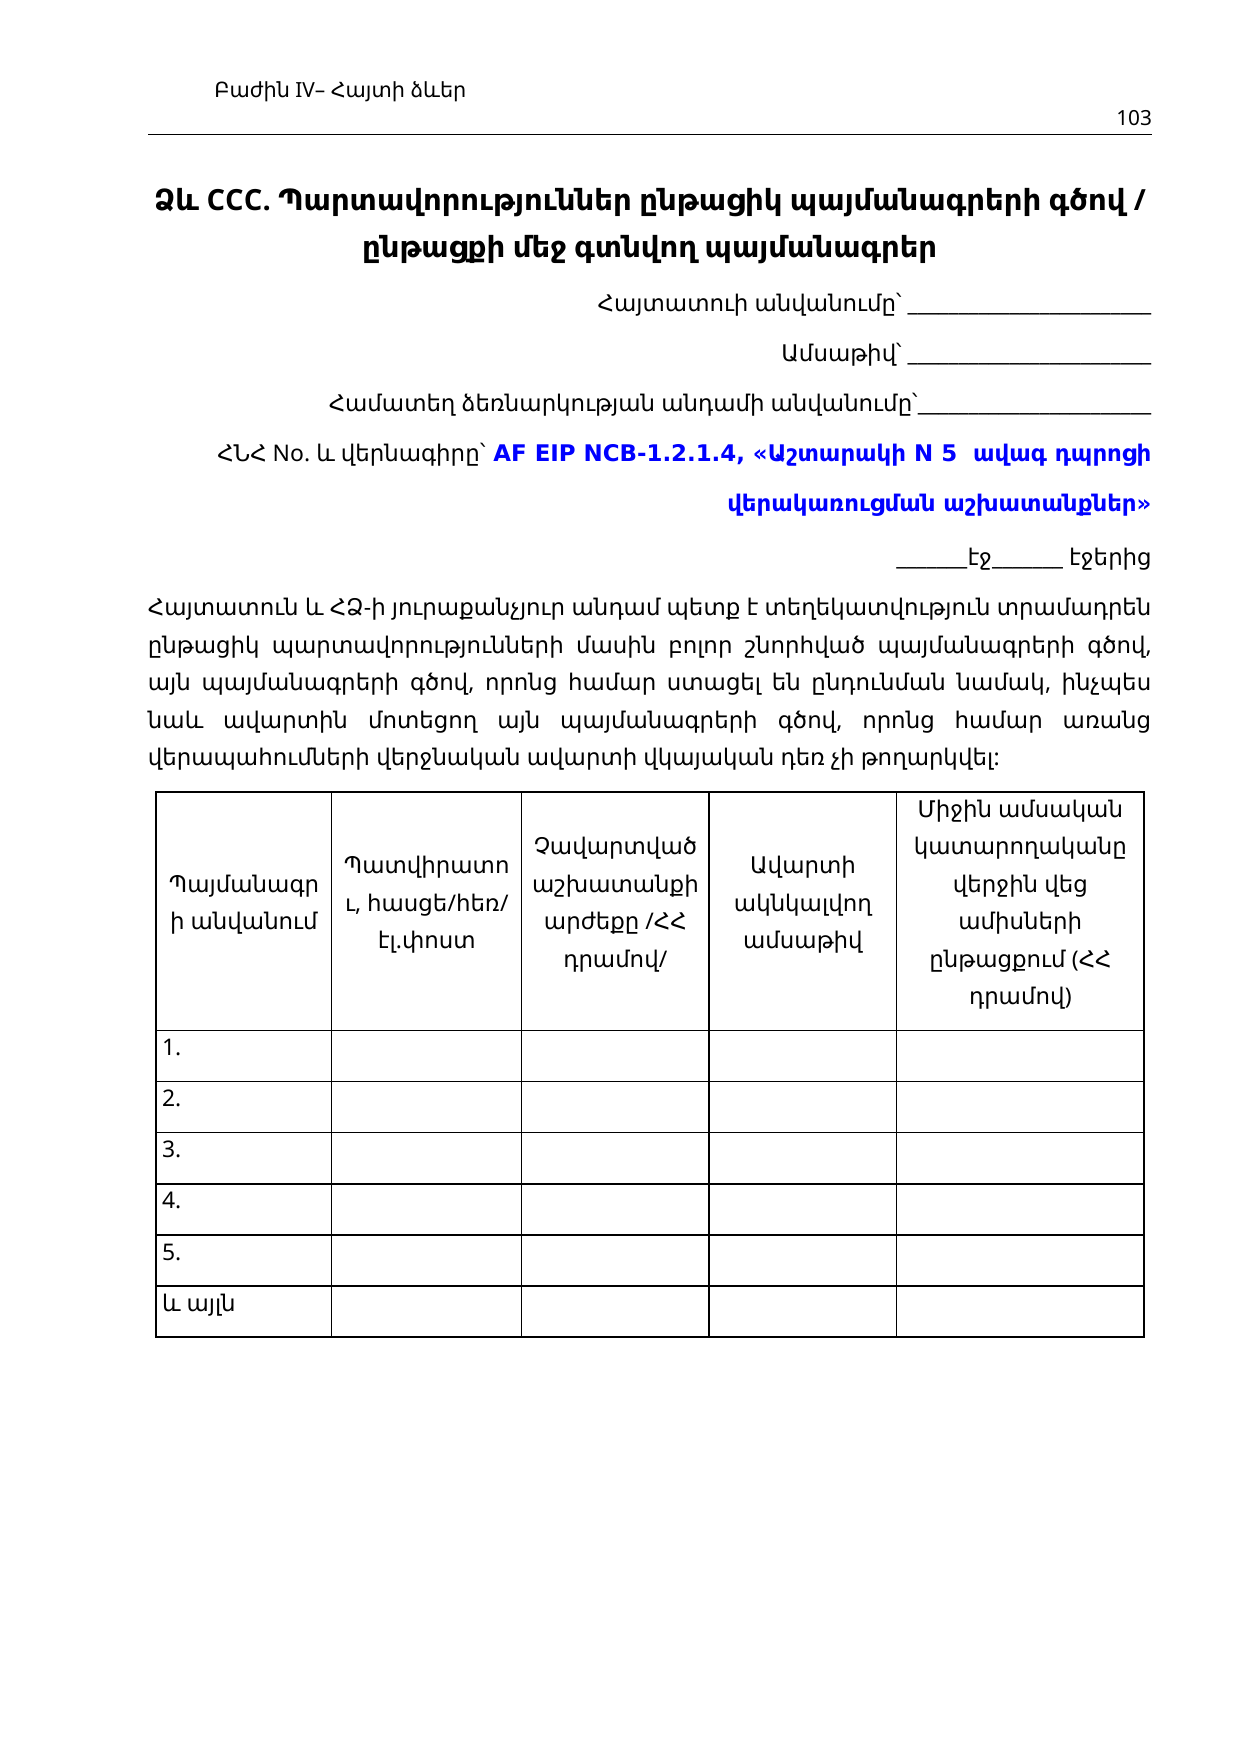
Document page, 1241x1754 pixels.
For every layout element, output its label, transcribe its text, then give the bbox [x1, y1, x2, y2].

table_cell [710, 1133, 896, 1183]
table_cell [522, 1287, 708, 1336]
table_cell [897, 1236, 1143, 1285]
table_cell [332, 1133, 521, 1183]
text Հայտատուի անվանումը՝ ________________________ [148, 286, 1152, 318]
text Ձև CCC. Պարտավորություններ ընթացիկ պայմանագրերի գծով / ընթացքի մեջ գտնվող պայմանագրեր [148, 179, 1152, 266]
table_header Չավարտված աշխատանքի արժեքը /ՀՀ դրամով/ [522, 793, 708, 1030]
table_cell [332, 1185, 521, 1234]
table_cell [522, 1236, 708, 1285]
table_cell [897, 1133, 1143, 1183]
text Հայտատուն և ՀՁ-ի յուրաքանչյուր անդամ պետք է տեղեկատվություն տրամադրեն ընթացիկ պարտավորությունների մասին բոլոր շնորհված պայմանագրերի գծով, այն պայմանագրերի գծով, որոնց համար ստացել են ընդունման նամակ, ինչպես նաև ավարտին մոտեցող այն պայմանագրերի գծով, որոնց համար առանց վերապահումների վերջնական ավարտի վկայական դեռ չի թողարկվել: [148, 591, 1152, 772]
table_cell [897, 1082, 1143, 1132]
table_cell [897, 1287, 1143, 1336]
table_header Պայմանագրի անվանում [157, 793, 331, 1030]
table_cell [710, 1185, 896, 1234]
table_cell [522, 1031, 708, 1081]
table_cell [522, 1133, 708, 1183]
table_cell [522, 1082, 708, 1132]
table_cell [710, 1031, 896, 1081]
table_cell 2. [157, 1082, 331, 1132]
text Ամսաթիվ՝ ________________________ [148, 336, 1152, 368]
table_cell [710, 1236, 896, 1285]
table_cell [897, 1031, 1143, 1081]
table_header Ավարտի ակնկալվող ամսաթիվ [710, 793, 896, 1030]
table_cell [332, 1031, 521, 1081]
table_cell և այլն [157, 1287, 331, 1336]
table_header Պատվիրատու, հասցե/հեռ/ էլ.փոստ [332, 793, 521, 1030]
table_cell [332, 1287, 521, 1336]
table_cell 3. [157, 1133, 331, 1183]
table_header Միջին ամսական կատարողականը վերջին վեց ամիսների ընթացքում (ՀՀ դրամով) [897, 793, 1143, 1030]
table_cell 5. [157, 1236, 331, 1285]
text Համատեղ ձեռնարկության անդամի անվանումը՝_______________________ [148, 386, 1152, 418]
table_cell [332, 1236, 521, 1285]
text ՀՆՀ No. և վերնագիրը՝ AF EIP NCB-1.2.1.4, «Աշտարակի N 5 ավագ դպրոցի վերակառուցման աշխատանքներ» [148, 436, 1152, 520]
table_cell [897, 1185, 1143, 1234]
table_cell [522, 1185, 708, 1234]
table_cell [710, 1287, 896, 1336]
table_cell [710, 1082, 896, 1132]
table_cell 1. [157, 1031, 331, 1081]
text _______էջ_______ էջերից [148, 541, 1152, 572]
table_cell [332, 1082, 521, 1132]
table_cell 4. [157, 1185, 331, 1234]
